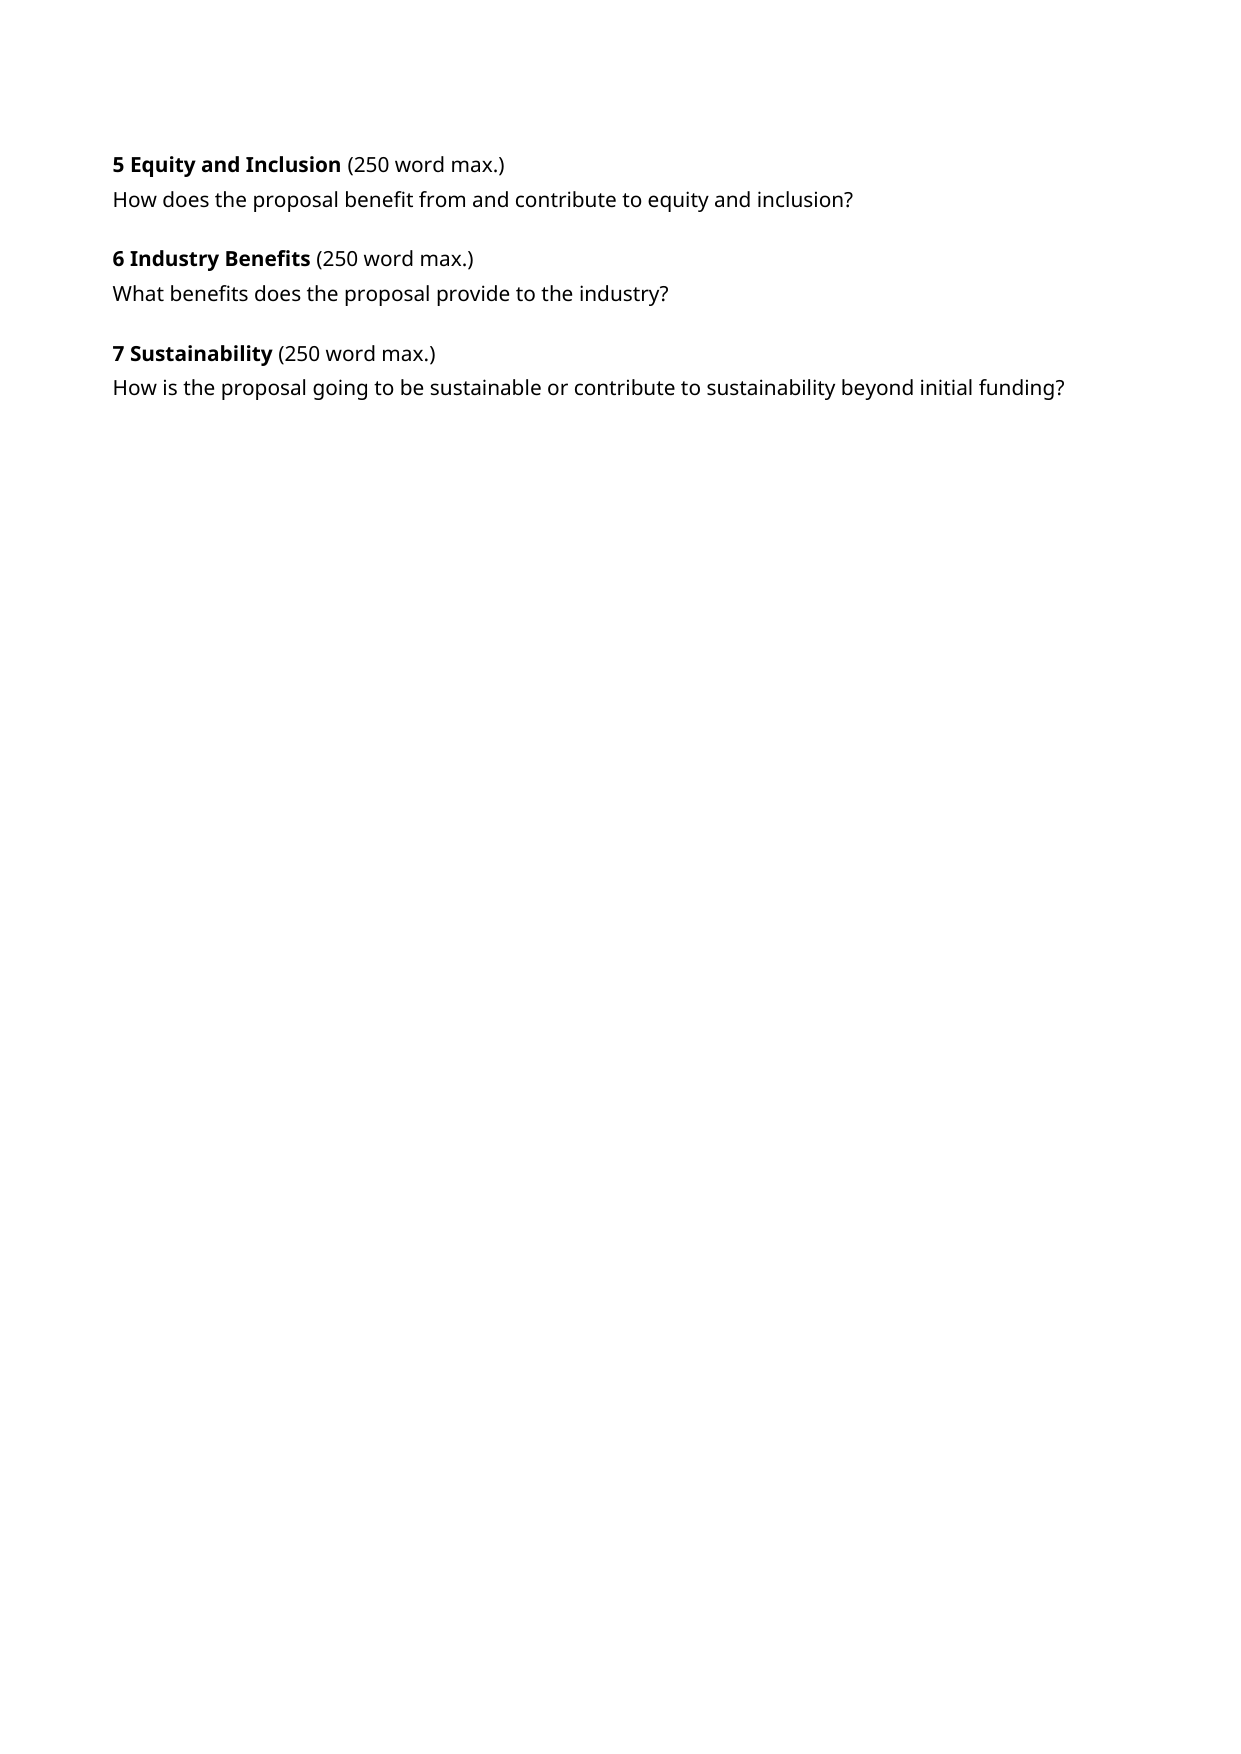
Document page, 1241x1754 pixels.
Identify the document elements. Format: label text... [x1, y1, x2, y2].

text How is the proposal going to be sustainable or contribute to sustainability beyond initial funding? [112, 373, 1128, 402]
subtitle 6 Industry Benefits (250 word max.) [112, 244, 1128, 273]
subtitle 5 Equity and Inclusion (250 word max.) [112, 150, 1128, 178]
text How does the proposal benefit from and contribute to equity and inclusion? [112, 185, 1128, 213]
text What benefits does the proposal provide to the industry? [112, 279, 1128, 307]
subtitle 7 Sustainability (250 word max.) [112, 339, 1128, 367]
